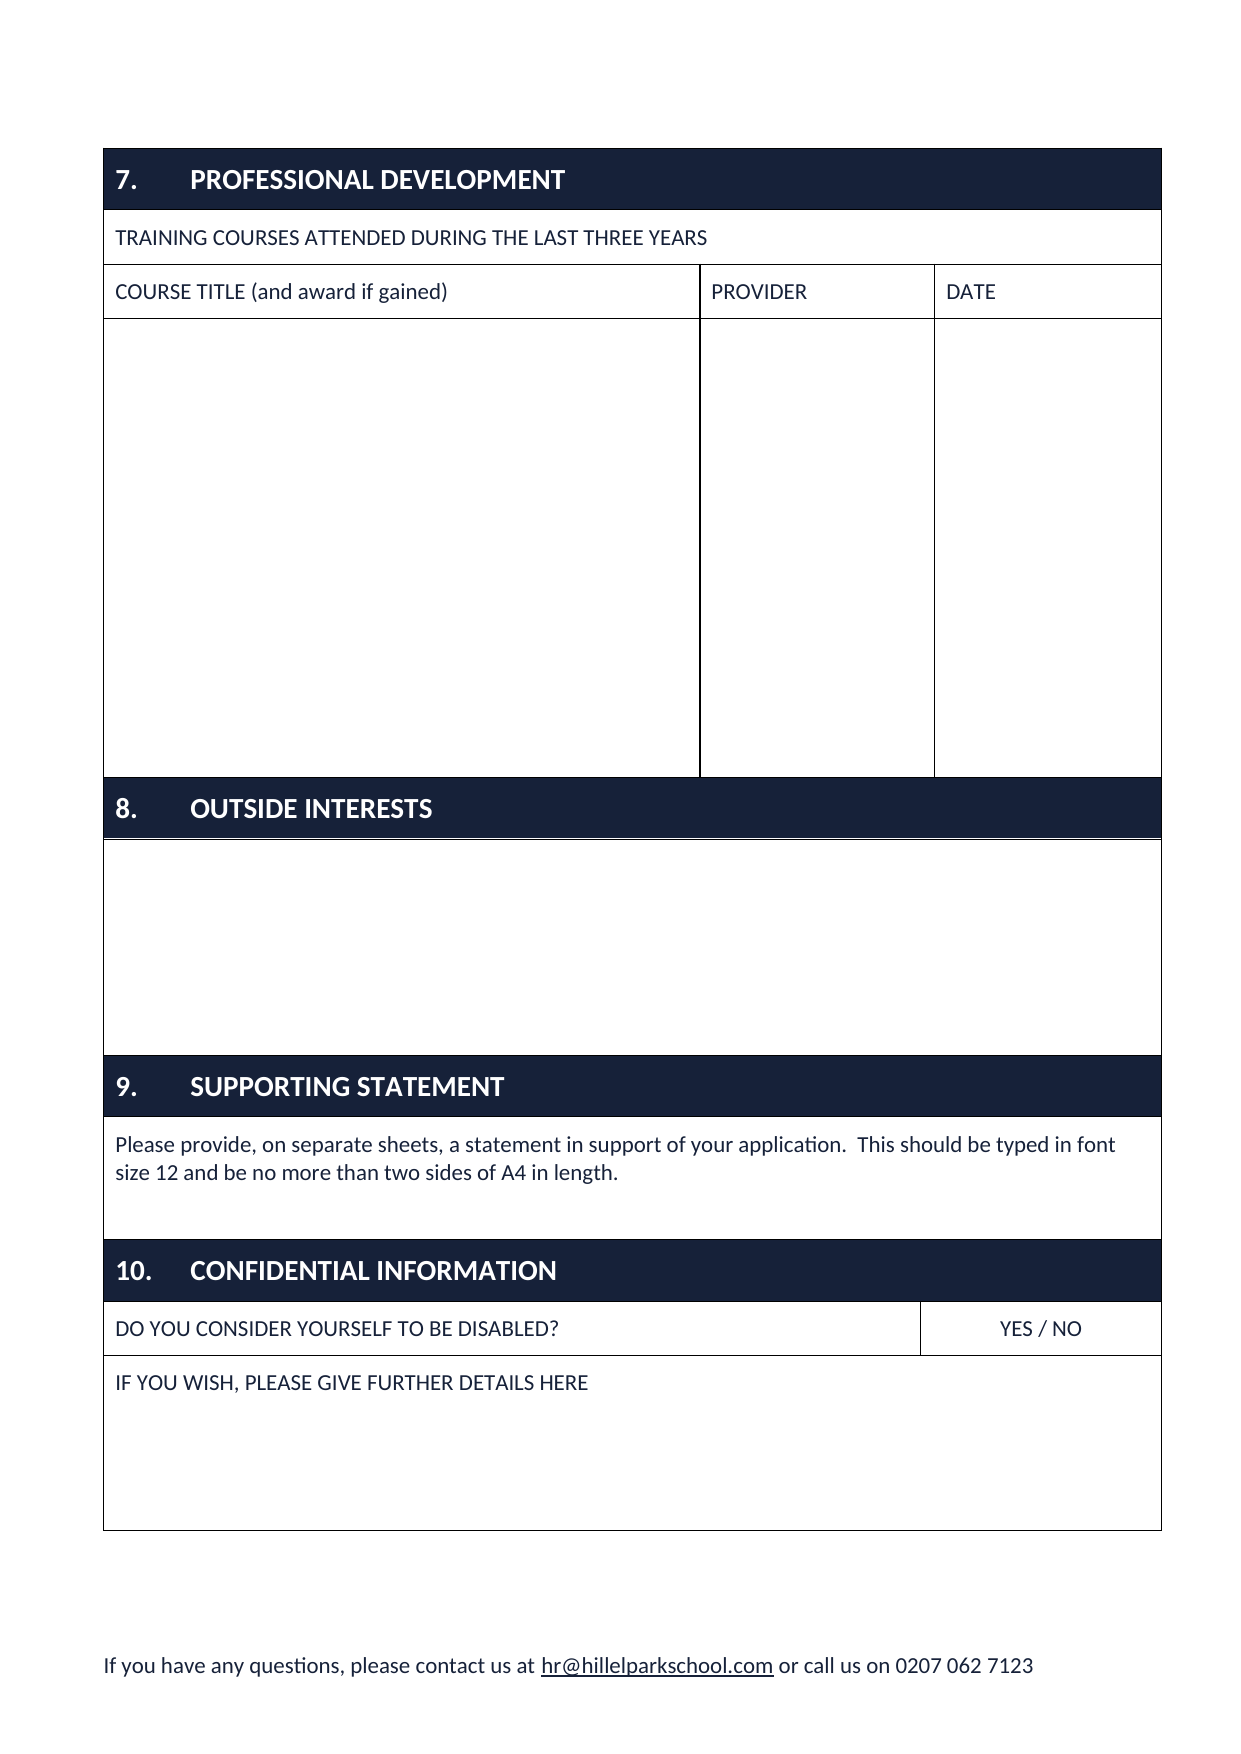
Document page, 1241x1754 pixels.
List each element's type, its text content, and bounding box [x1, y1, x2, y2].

table_cell [104, 840, 1161, 1054]
table_cell OUTSIDE INTERESTS [104, 778, 1161, 838]
table_cell [701, 319, 934, 777]
table_cell Please provide, on separate sheets, a statement in support of your application. This should be typed in font size 12 and be no more than two sides of A4 in length. [104, 1117, 1161, 1239]
table_cell PROFESSIONAL DEVELOPMENT [104, 149, 1161, 209]
table_cell YES / NO [921, 1302, 1161, 1354]
table_cell [935, 319, 1161, 777]
table_cell SUPPORTING STATEMENT [104, 1056, 1161, 1116]
table_cell TRAINING COURSES ATTENDED DURING THE LAST THREE YEARS [104, 210, 1161, 263]
table_cell DO YOU CONSIDER YOURSELF TO BE DISABLED? [104, 1302, 920, 1354]
table_cell COURSE TITLE (and award if gained) [104, 265, 699, 317]
table_cell PROVIDER [701, 265, 934, 317]
table_cell [104, 319, 699, 777]
table_cell DATE [935, 265, 1161, 317]
table_cell CONFIDENTIAL INFORMATION [104, 1240, 1161, 1301]
table_cell IF YOU WISH, PLEASE GIVE FURTHER DETAILS HERE [104, 1356, 1161, 1530]
